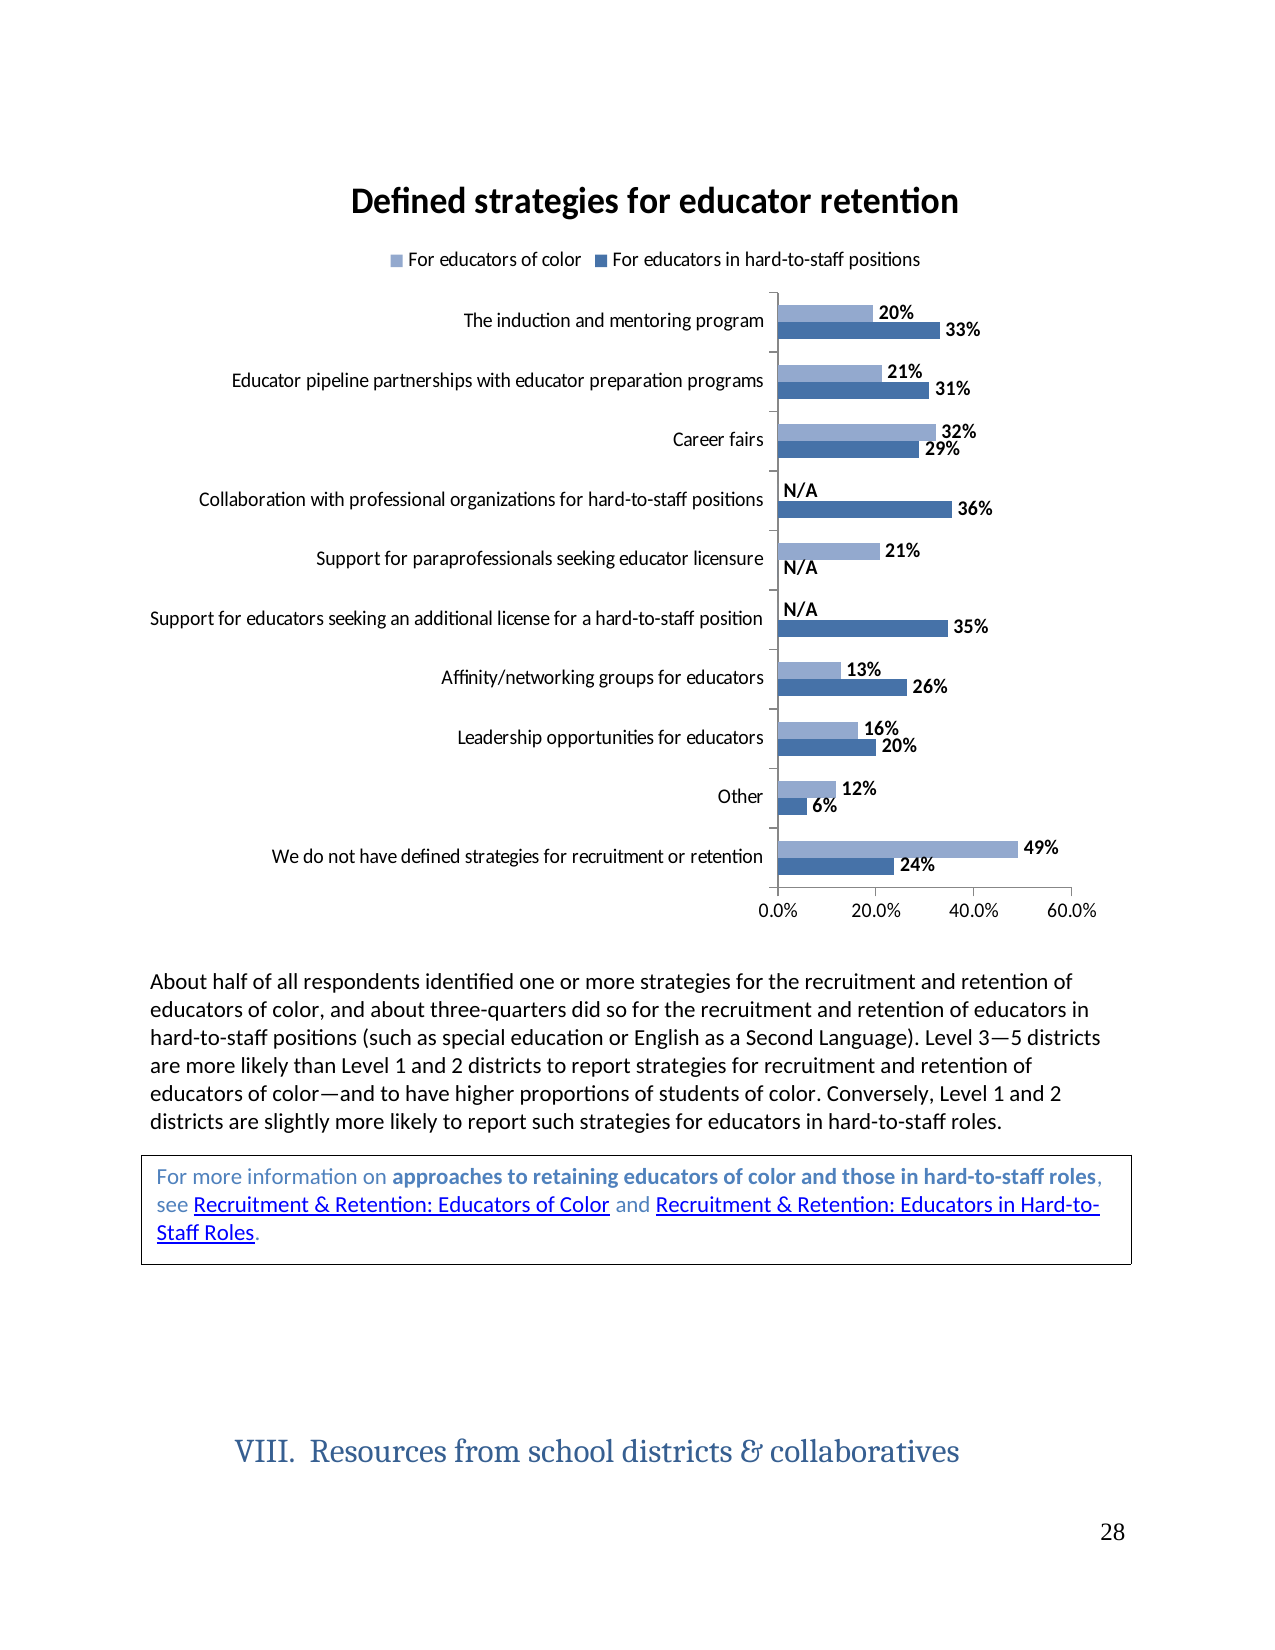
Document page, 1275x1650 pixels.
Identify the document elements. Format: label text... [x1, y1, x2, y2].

subtitle Resources from school districts & collaboratives [234, 1433, 1125, 1471]
text About half of all respondents identified one or more strategies for the recruitment and retention of educators of color, and about three-quarters did so for the recruitment and retention of educators in hard-to-staff positions (such as special education or English as a Second Language). Level 3—5 districts are more likely than Level 1 and 2 districts to report strategies for recruitment and retention of educators of color—and to have higher proportions of students of color. Conversely, Level 1 and 2 districts are slightly more likely to report such strategies for educators in hard-to-staff roles. [150, 967, 1125, 1135]
